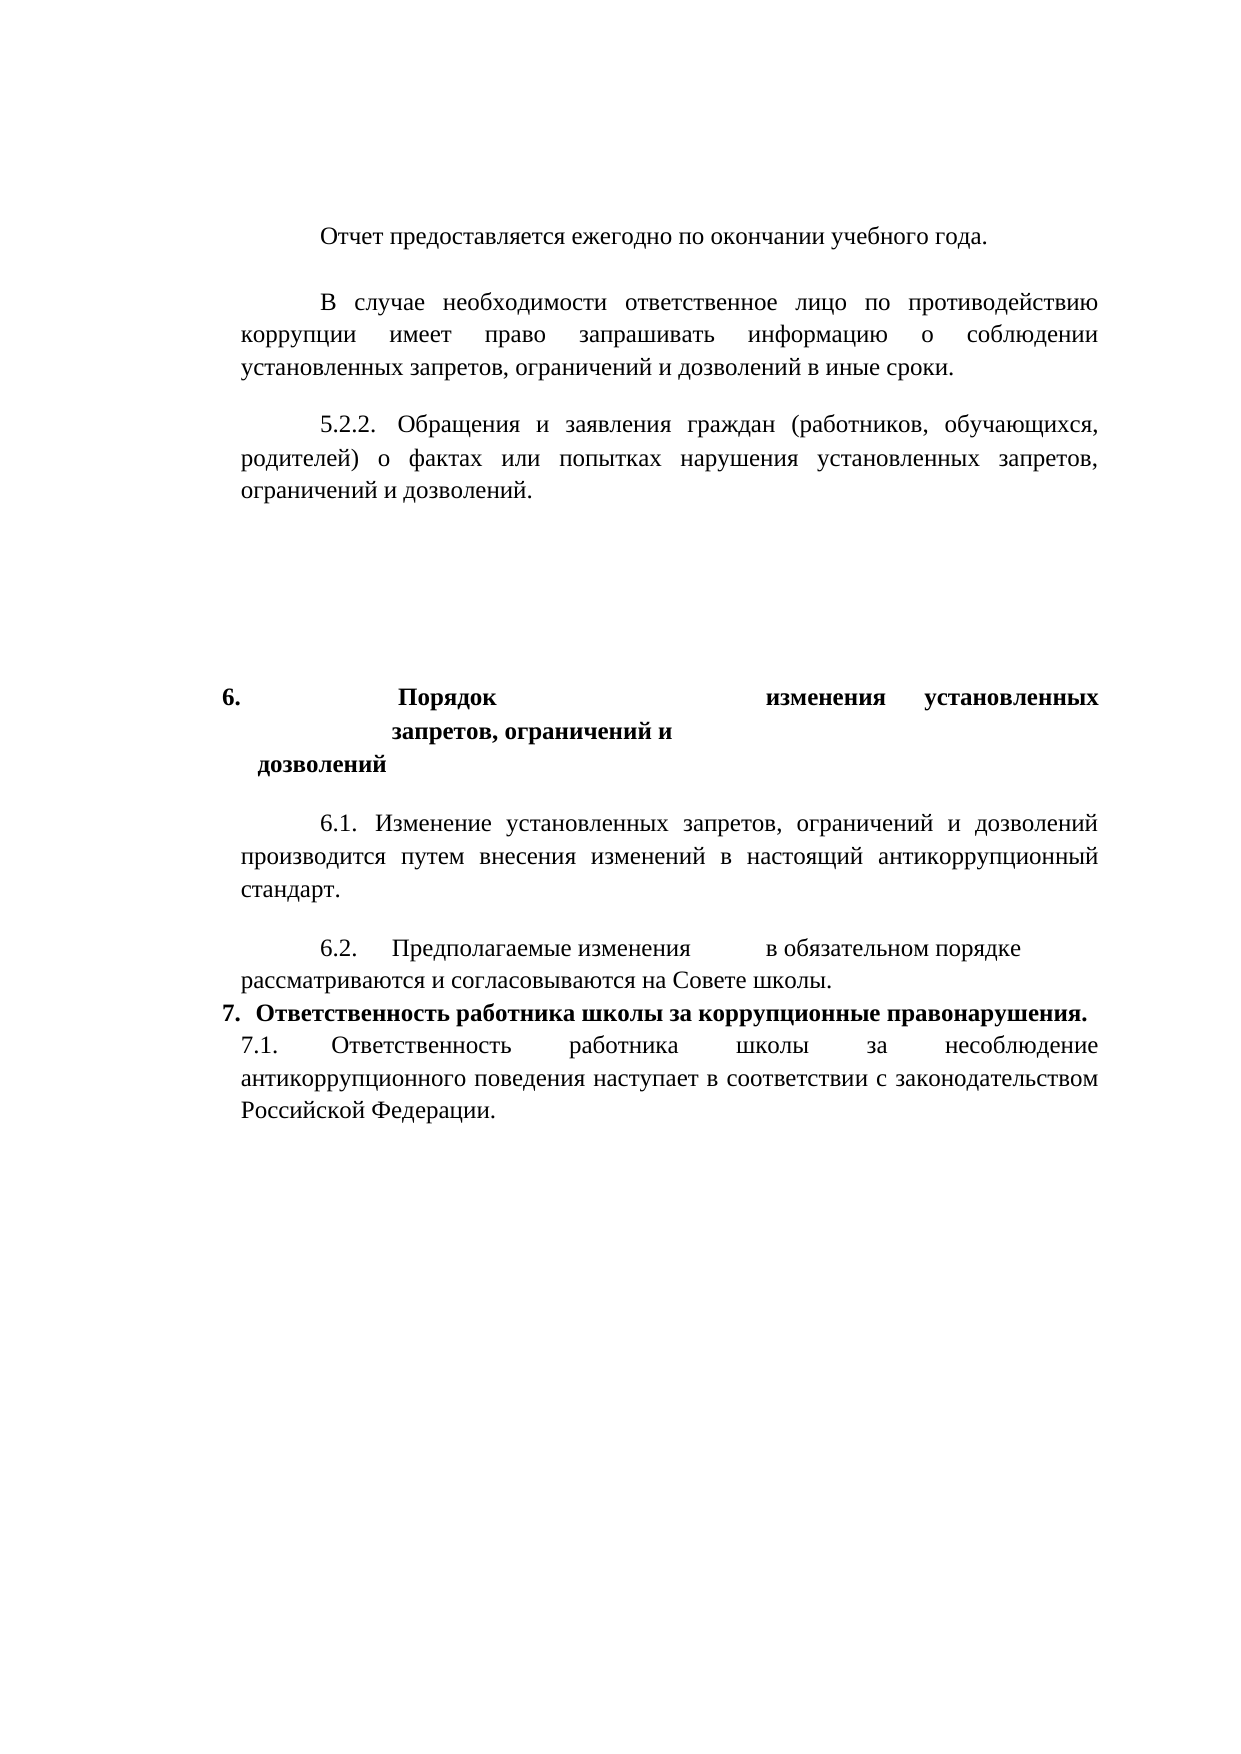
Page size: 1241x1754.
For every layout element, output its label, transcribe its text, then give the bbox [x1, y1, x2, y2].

list Ответственность работника школы за несоблюдение антикоррупционного поведения наступает в соответствии с законодательством Российской Федерации. [241, 1028, 1099, 1125]
text Отчет предоставляется ежегодно по окончании учебного года. [241, 225, 988, 250]
text рассматриваются и согласовываются на Совете школы. [241, 963, 1099, 995]
list Ответственность работника школы за коррупционные правонарушения. [222, 995, 1099, 1028]
list Предполагаемые изменения в обязательном порядке [241, 930, 1099, 963]
list Изменение установленных запретов, ограничений и дозволений производится путем внесения изменений в настоящий антикоррупционный стандарт. [241, 804, 1099, 905]
list Обращения и заявления граждан (работников, обучающихся, родителей) о фактах или попытках нарушения установленных запретов, ограничений и дозволений. [241, 407, 1099, 506]
list Порядок изменения установленных запретов, ограничений и [222, 679, 1099, 746]
text В случае необходимости ответственное лицо по противодействию коррупции имеет право запрашивать информацию о соблюдении установленных запретов, ограничений и дозволений в иные сроки. [241, 284, 1099, 382]
text дозволений [257, 746, 1099, 779]
